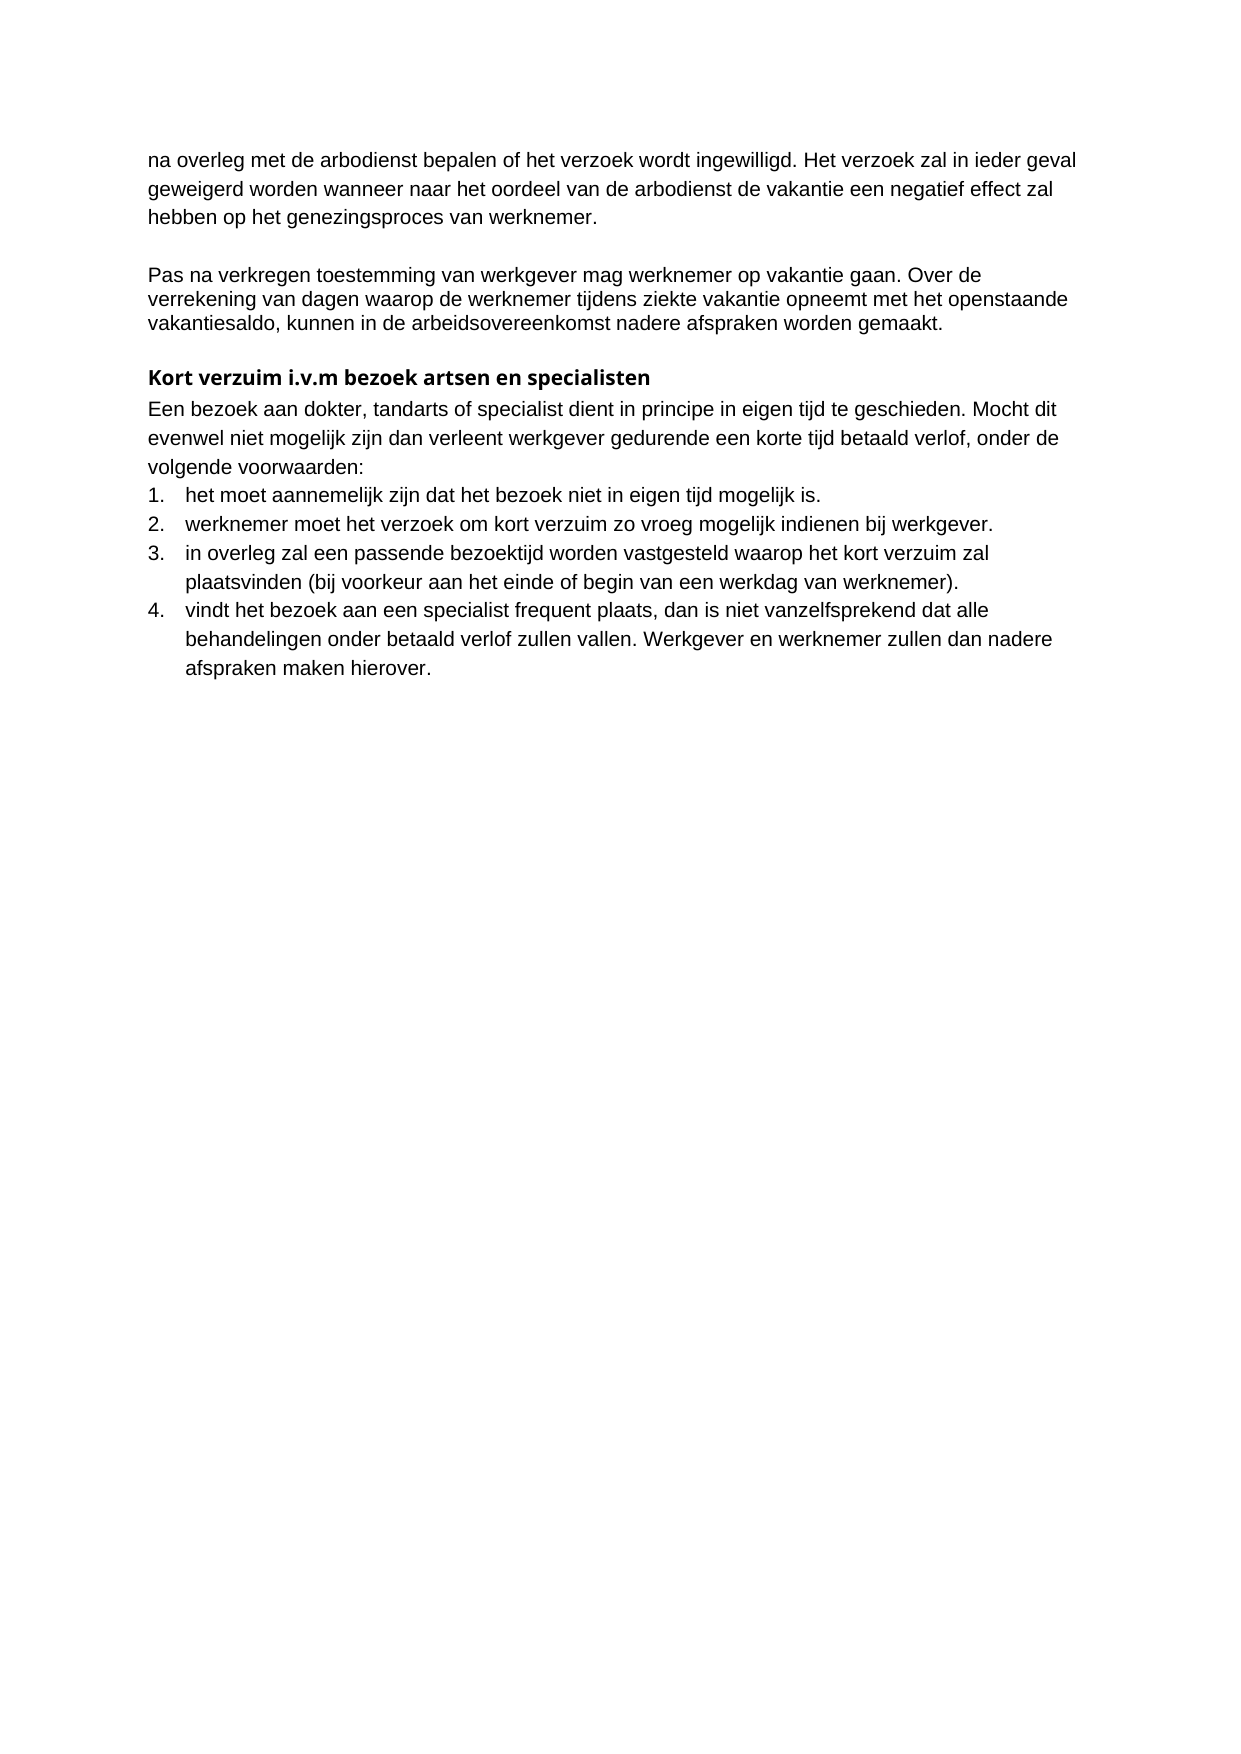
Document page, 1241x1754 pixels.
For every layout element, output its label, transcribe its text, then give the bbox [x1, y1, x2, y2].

list in overleg zal een passende bezoektijd worden vastgesteld waarop het kort verzuim zal plaatsvinden (bij voorkeur aan het einde of begin van een werkdag van werknemer). [148, 541, 1093, 593]
text Pas na verkregen toestemming van werkgever mag werknemer op vakantie gaan. Over de verrekening van dagen waarop de werknemer tijdens ziekte vakantie opneemt met het openstaande vakantiesaldo, kunnen in de arbeidsovereenkomst nadere afspraken worden gemaakt. [148, 263, 1093, 334]
list het moet aannemelijk zijn dat het bezoek niet in eigen tijd mogelijk is. [148, 483, 1093, 507]
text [148, 148, 1093, 229]
list werknemer moet het verzoek om kort verzuim zo vroeg mogelijk indienen bij werkgever. [148, 512, 1093, 536]
text Kort verzuim i.v.m bezoek artsen en specialisten [148, 363, 1093, 391]
list vindt het bezoek aan een specialist frequent plaats, dan is niet vanzelfsprekend dat alle behandelingen onder betaald verlof zullen vallen. Werkgever en werknemer zullen dan nadere afspraken maken hierover. [148, 598, 1093, 680]
text Een bezoek aan dokter, tandarts of specialist dient in principe in eigen tijd te geschieden. Mocht dit evenwel niet mogelijk zijn dan verleent werkgever gedurende een korte tijd betaald verlof, onder de volgende voorwaarden: [148, 397, 1093, 478]
